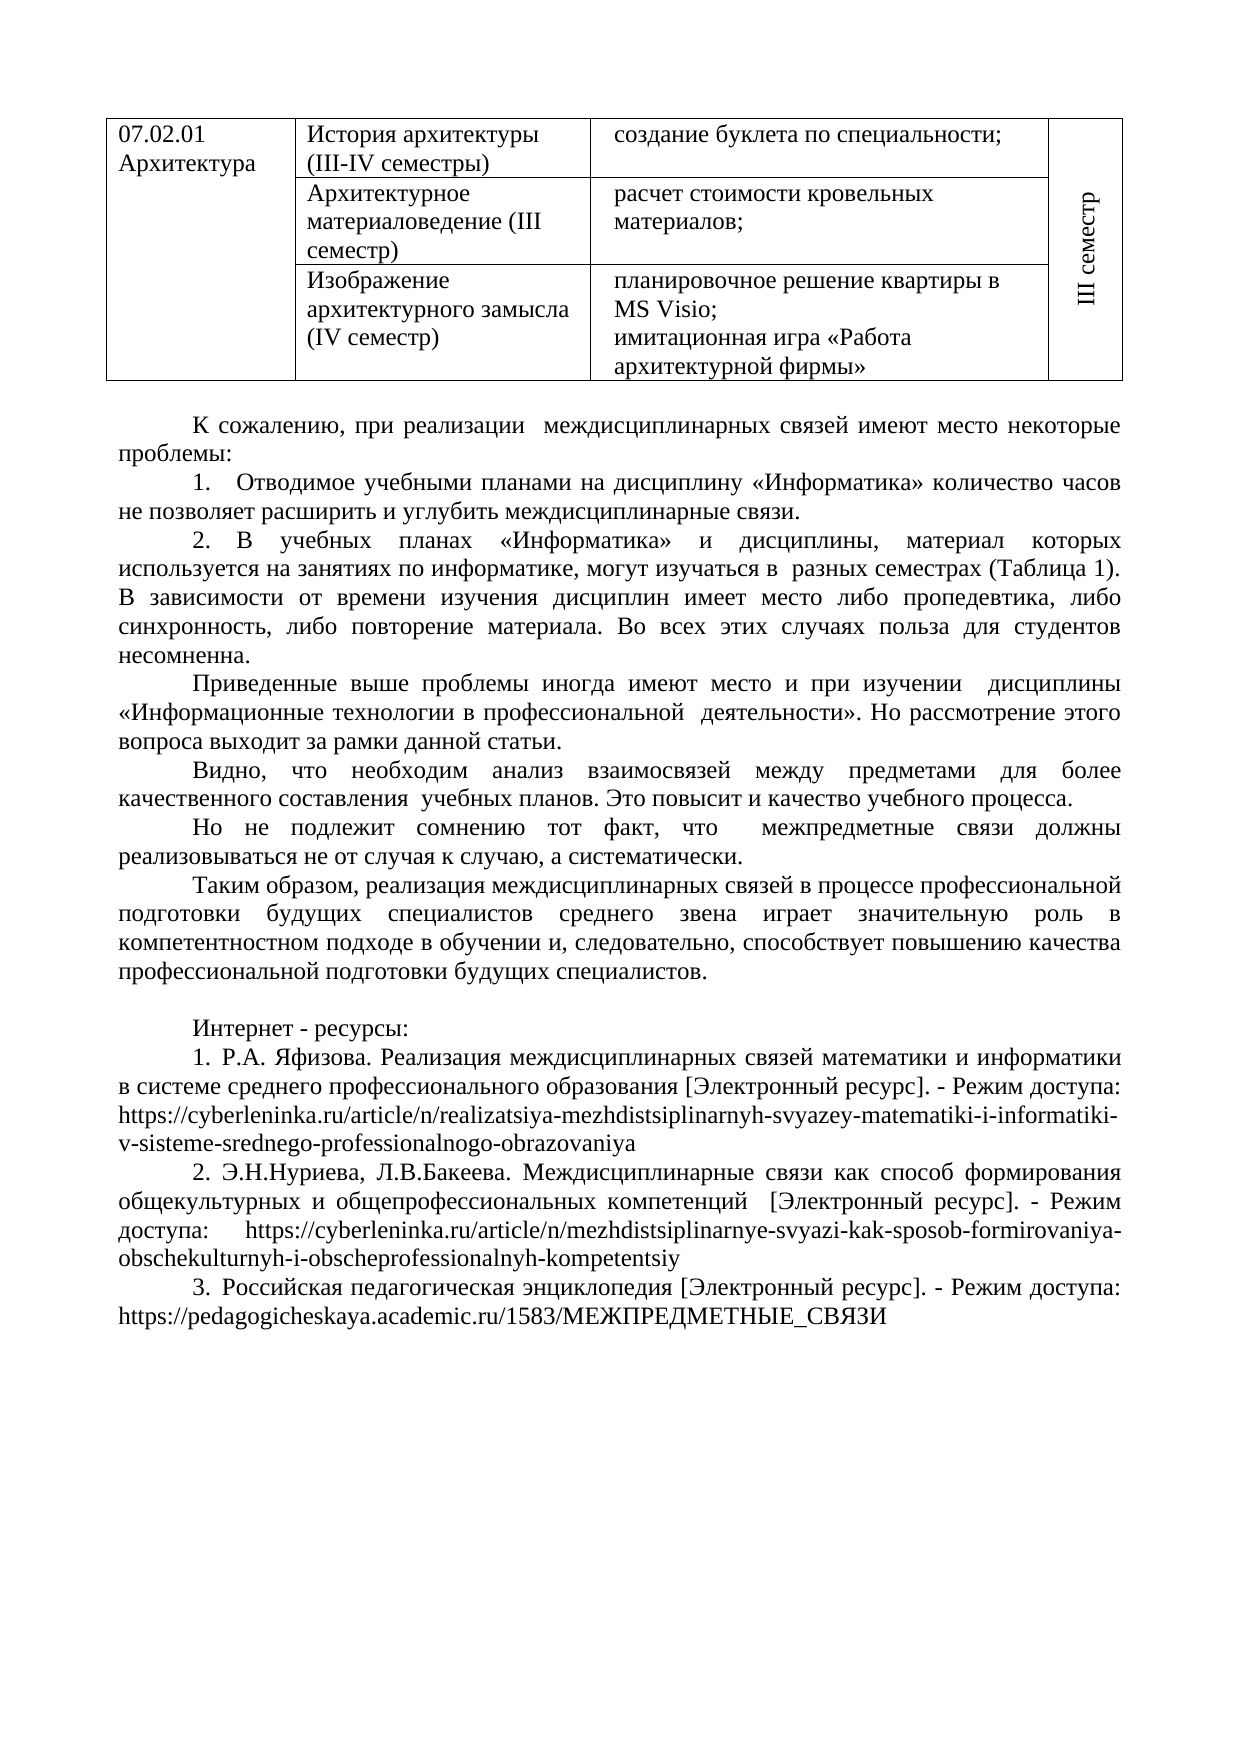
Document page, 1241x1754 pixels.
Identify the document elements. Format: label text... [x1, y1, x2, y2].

text Таким образом, реализация междисциплинарных связей в процессе профессиональной подготовки будущих специалистов среднего звена играет значительную роль в компетентностном подходе в обучении и, следовательно, способствует повышению качества профессиональной подготовки будущих специалистов. [118, 870, 1122, 985]
list Российская педагогическая энциклопедия [Электронный ресурс]. - Режим доступа: https://pedagogicheskaya.academic.ru/1583/МЕЖПРЕДМЕТНЫЕ_СВЯЗИ [118, 1272, 1122, 1330]
list Э.Н.Нуриева, Л.В.Бакеева. Междисциплинарные связи как способ формирования общекультурных и общепрофессиональных компетенций [Электронный ресурс]. - Режим доступа: https://cyberleninka.ru/article/n/mezhdistsiplinarnye-svyazi-kak-sposob-formirovaniya-obschekulturnyh-i-obscheprofessionalnyh-kompetentsiy [118, 1157, 1122, 1272]
text Видно, что необходим анализ взаимосвязей между предметами для более качественного составления учебных планов. Это повысит и качество учебного процесса. [118, 755, 1122, 812]
table_cell Изображение архитектурного замысла (IV семестр) [296, 265, 590, 380]
table_cell Архитектурное материаловедение (III семестр) [296, 178, 590, 264]
list Р.А. Яфизова. Реализация междисциплинарных связей математики и информатики в системе среднего профессионального образования [Электронный ресурс]. - Режим доступа: https://cyberleninka.ru/article/n/realizatsiya-mezhdistsiplinarnyh-svyazey-matematiki-i-informatiki-v-sisteme-srednego-professionalnogo-obrazovaniya [118, 1042, 1122, 1157]
list В учебных планах «Информатика» и дисциплины, материал которых используется на занятиях по информатике, могут изучаться в разных семестрах (Таблица 1). В зависимости от времени изучения дисциплин имеет место либо пропедевтика, либо синхронность, либо повторение материала. Во всех этих случаях польза для студентов несомненна. [118, 525, 1122, 668]
table_cell История архитектуры (III-IV семестры) [296, 119, 590, 177]
text К сожалению, при реализации междисциплинарных связей имеют место некоторые проблемы: [118, 410, 1122, 467]
text Интернет - ресурсы: [192, 1013, 1122, 1042]
text Но не подлежит сомнению тот факт, что межпредметные связи должны реализовываться не от случая к случаю, а систематически. [118, 812, 1122, 870]
list Отводимое учебными планами на дисциплину «Информатика» количество часов не позволяет расширить и углубить междисциплинарные связи. [118, 467, 1122, 525]
table_cell создание буклета по специальности; [591, 119, 1048, 177]
table_cell III семестр [1049, 119, 1122, 380]
table_cell планировочное решение квартиры в MS Visio; имитационная игра «Работа архитектурной фирмы» [591, 265, 1048, 380]
text Приведенные выше проблемы иногда имеют место и при изучении дисциплины «Информационные технологии в профессиональной деятельности». Но рассмотрение этого вопроса выходит за рамки данной статьи. [118, 668, 1122, 755]
table_cell 07.02.01 Архитектура [107, 119, 295, 380]
table_cell расчет стоимости кровельных материалов; [591, 178, 1048, 264]
